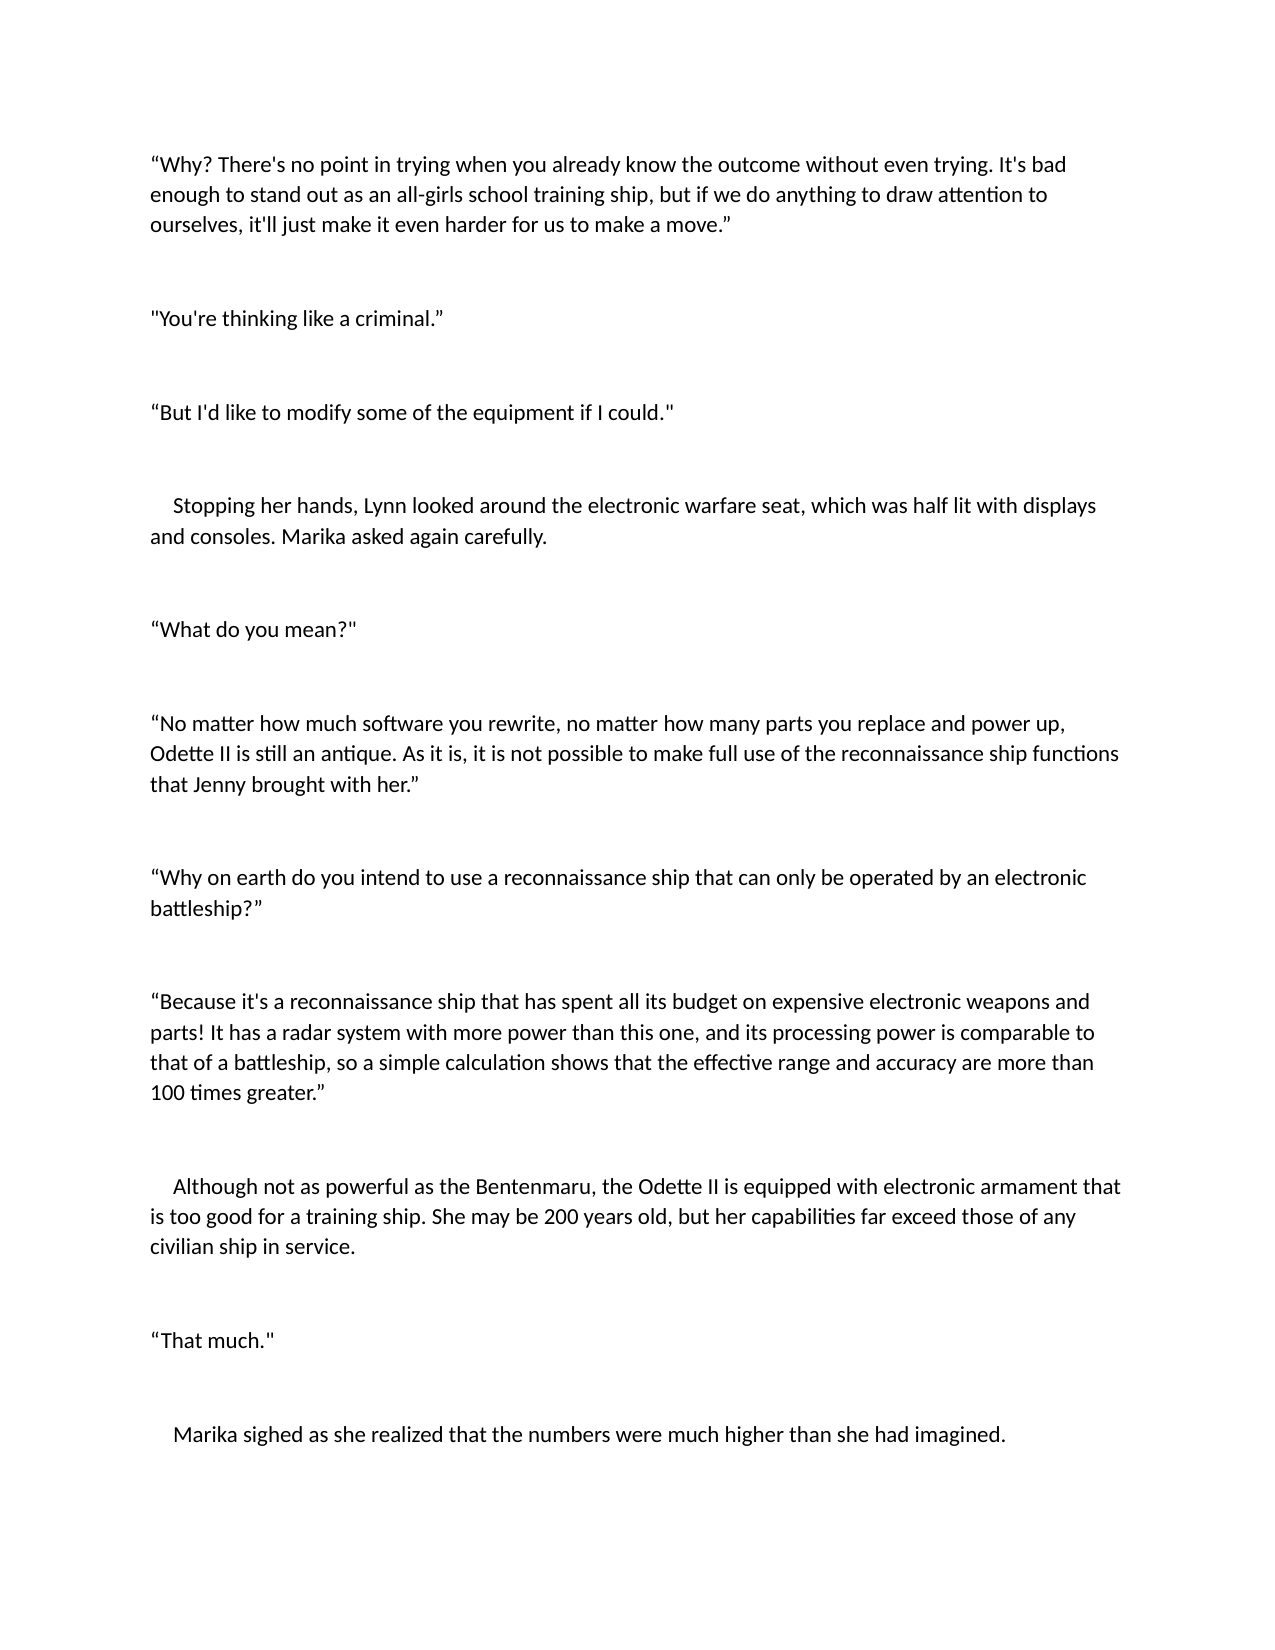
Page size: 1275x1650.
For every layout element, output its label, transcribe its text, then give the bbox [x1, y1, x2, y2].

text “That much." [150, 1326, 1125, 1354]
text "You're thinking like a criminal.” [150, 304, 1125, 332]
text Although not as powerful as the Bentenmaru, the Odette II is equipped with electronic armament that is too good for a training ship. She may be 200 years old, but her capabilities far exceed those of any civilian ship in service. [150, 1172, 1125, 1260]
text Marika sighed as she realized that the numbers were much higher than she had imagined. [150, 1420, 1125, 1448]
text “Because it's a reconnaissance ship that has spent all its budget on expensive electronic weapons and parts! It has a radar system with more power than this one, and its processing power is comparable to that of a battleship, so a simple calculation shows that the effective range and accuracy are more than 100 times greater.” [150, 987, 1125, 1106]
text “No matter how much software you rewrite, no matter how many parts you replace and power up, Odette II is still an antique. As it is, it is not possible to make full use of the reconnaissance ship functions that Jenny brought with her.” [150, 709, 1125, 798]
text Stopping her hands, Lynn looked around the electronic warfare seat, which was half lit with displays and consoles. Marika asked again carefully. [150, 492, 1125, 550]
text “Why? There's no point in trying when you already know the outcome without even trying. It's bad enough to stand out as an all-girls school training ship, but if we do anything to draw attention to ourselves, it'll just make it even harder for us to make a move.” [150, 150, 1125, 238]
text “Why on earth do you intend to use a reconnaissance ship that can only be operated by an electronic battleship?” [150, 863, 1125, 922]
text “But I'd like to modify some of the equipment if I could." [150, 398, 1125, 426]
text “What do you mean?" [150, 616, 1125, 644]
